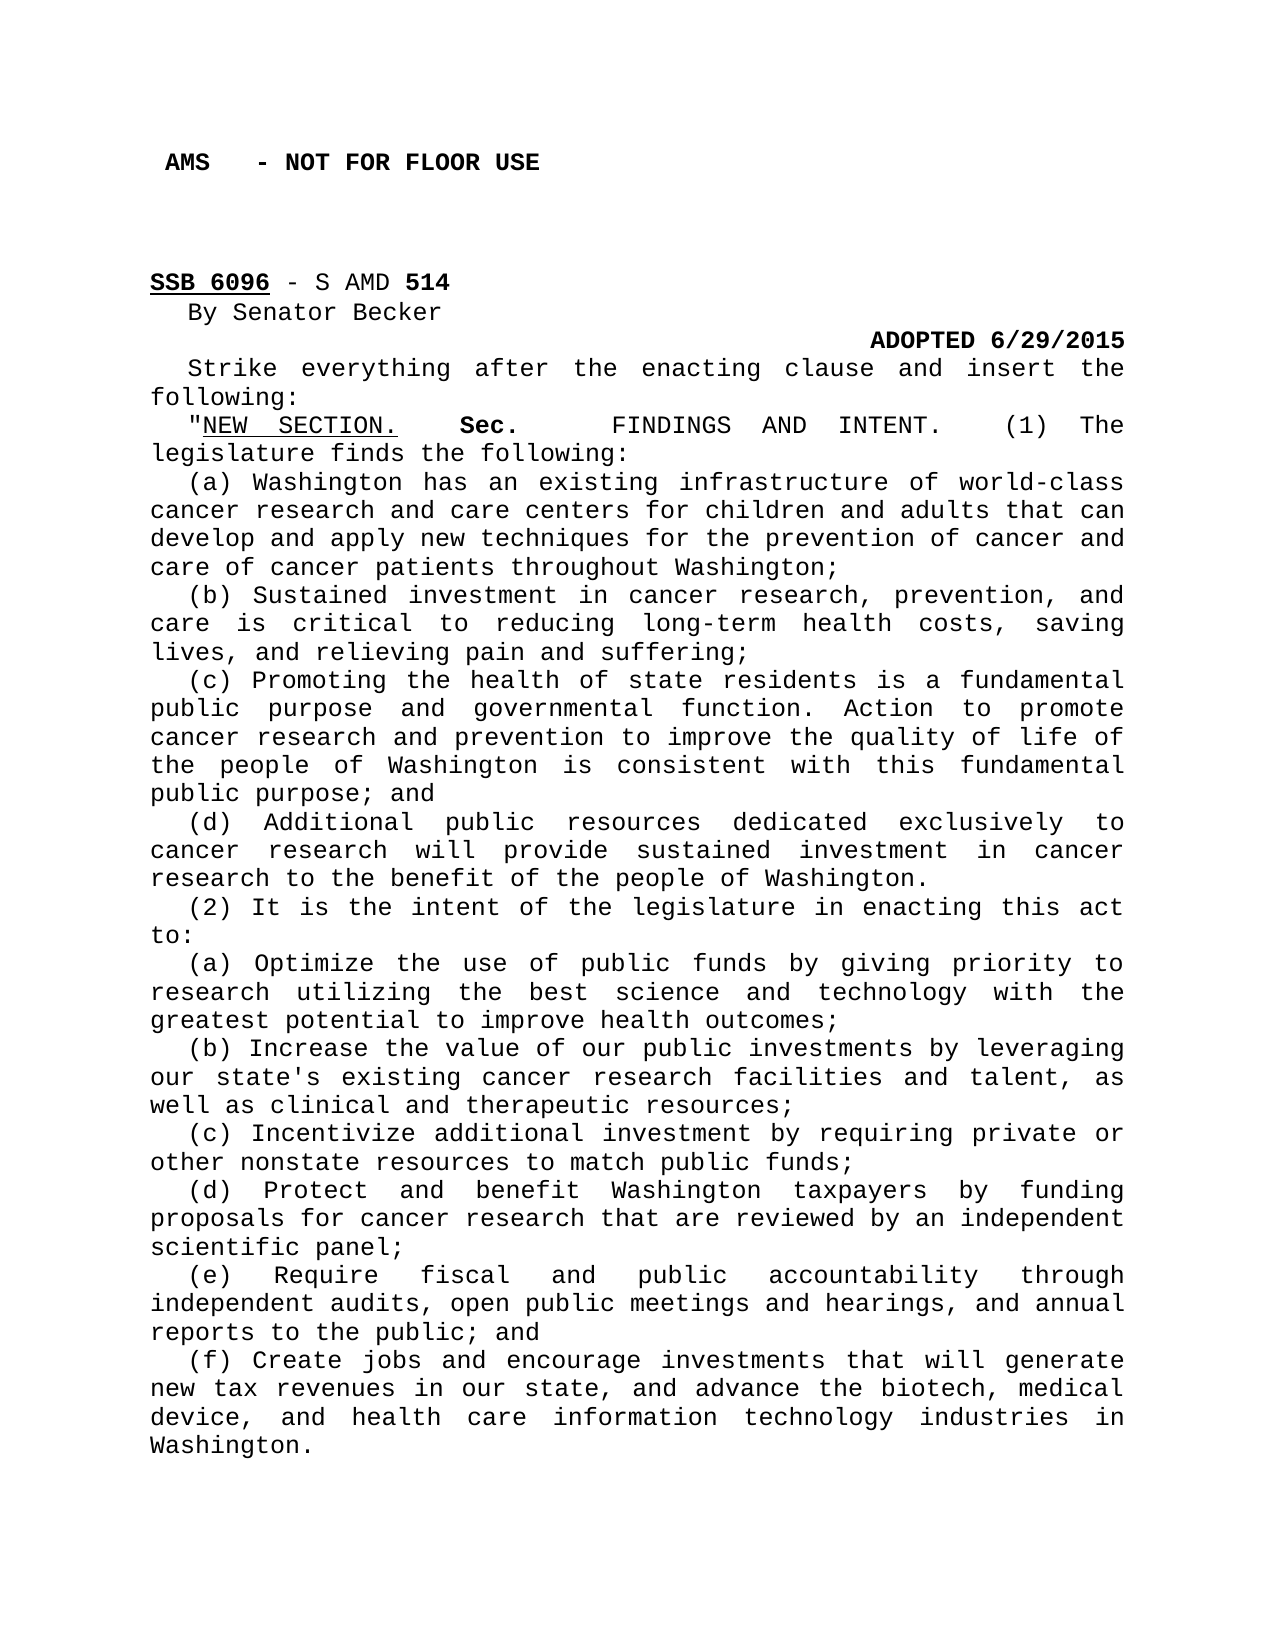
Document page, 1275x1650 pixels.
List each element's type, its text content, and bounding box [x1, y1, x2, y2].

text (d) Additional public resources dedicated exclusively to cancer research will provide sustained investment in cancer research to the benefit of the people of Washington. [150, 809, 1125, 894]
text (2) It is the intent of the legislature in enacting this act to: [150, 894, 1125, 951]
text "NEW SECTION. Sec. FINDINGS AND INTENT. (1) The legislature finds the following: [150, 412, 1125, 469]
text (c) Promoting the health of state residents is a fundamental public purpose and governmental function. Action to promote cancer research and prevention to improve the quality of life of the people of Washington is consistent with this fundamental public purpose; and [150, 667, 1125, 809]
text ADOPTED 6/29/2015 [150, 327, 1125, 356]
text (a) Optimize the use of public funds by giving priority to research utilizing the best science and technology with the greatest potential to improve health outcomes; [150, 951, 1125, 1036]
text (d) Protect and benefit Washington taxpayers by funding proposals for cancer research that are reviewed by an independent scientific panel; [150, 1177, 1125, 1262]
text (b) Increase the value of our public investments by leveraging our state's existing cancer research facilities and talent, as well as clinical and therapeutic resources; [150, 1036, 1125, 1121]
text AMS - NOT FOR FLOOR USE [150, 150, 1125, 178]
text By Senator Becker [150, 299, 1125, 327]
text (f) Create jobs and encourage investments that will generate new tax revenues in our state, and advance the biotech, medical device, and health care information technology industries in Washington. [150, 1347, 1125, 1461]
text (b) Sustained investment in cancer research, prevention, and care is critical to reducing long-term health costs, saving lives, and relieving pain and suffering; [150, 582, 1125, 667]
text (c) Incentivize additional investment by requiring private or other nonstate resources to match public funds; [150, 1121, 1125, 1177]
text SSB 6096 - S AMD 514 [150, 257, 1125, 299]
text (e) Require fiscal and public accountability through independent audits, open public meetings and hearings, and annual reports to the public; and [150, 1262, 1125, 1347]
text Strike everything after the enacting clause and insert the following: [150, 356, 1125, 412]
text (a) Washington has an existing infrastructure of world-class cancer research and care centers for children and adults that can develop and apply new techniques for the prevention of cancer and care of cancer patients throughout Washington; [150, 469, 1125, 582]
